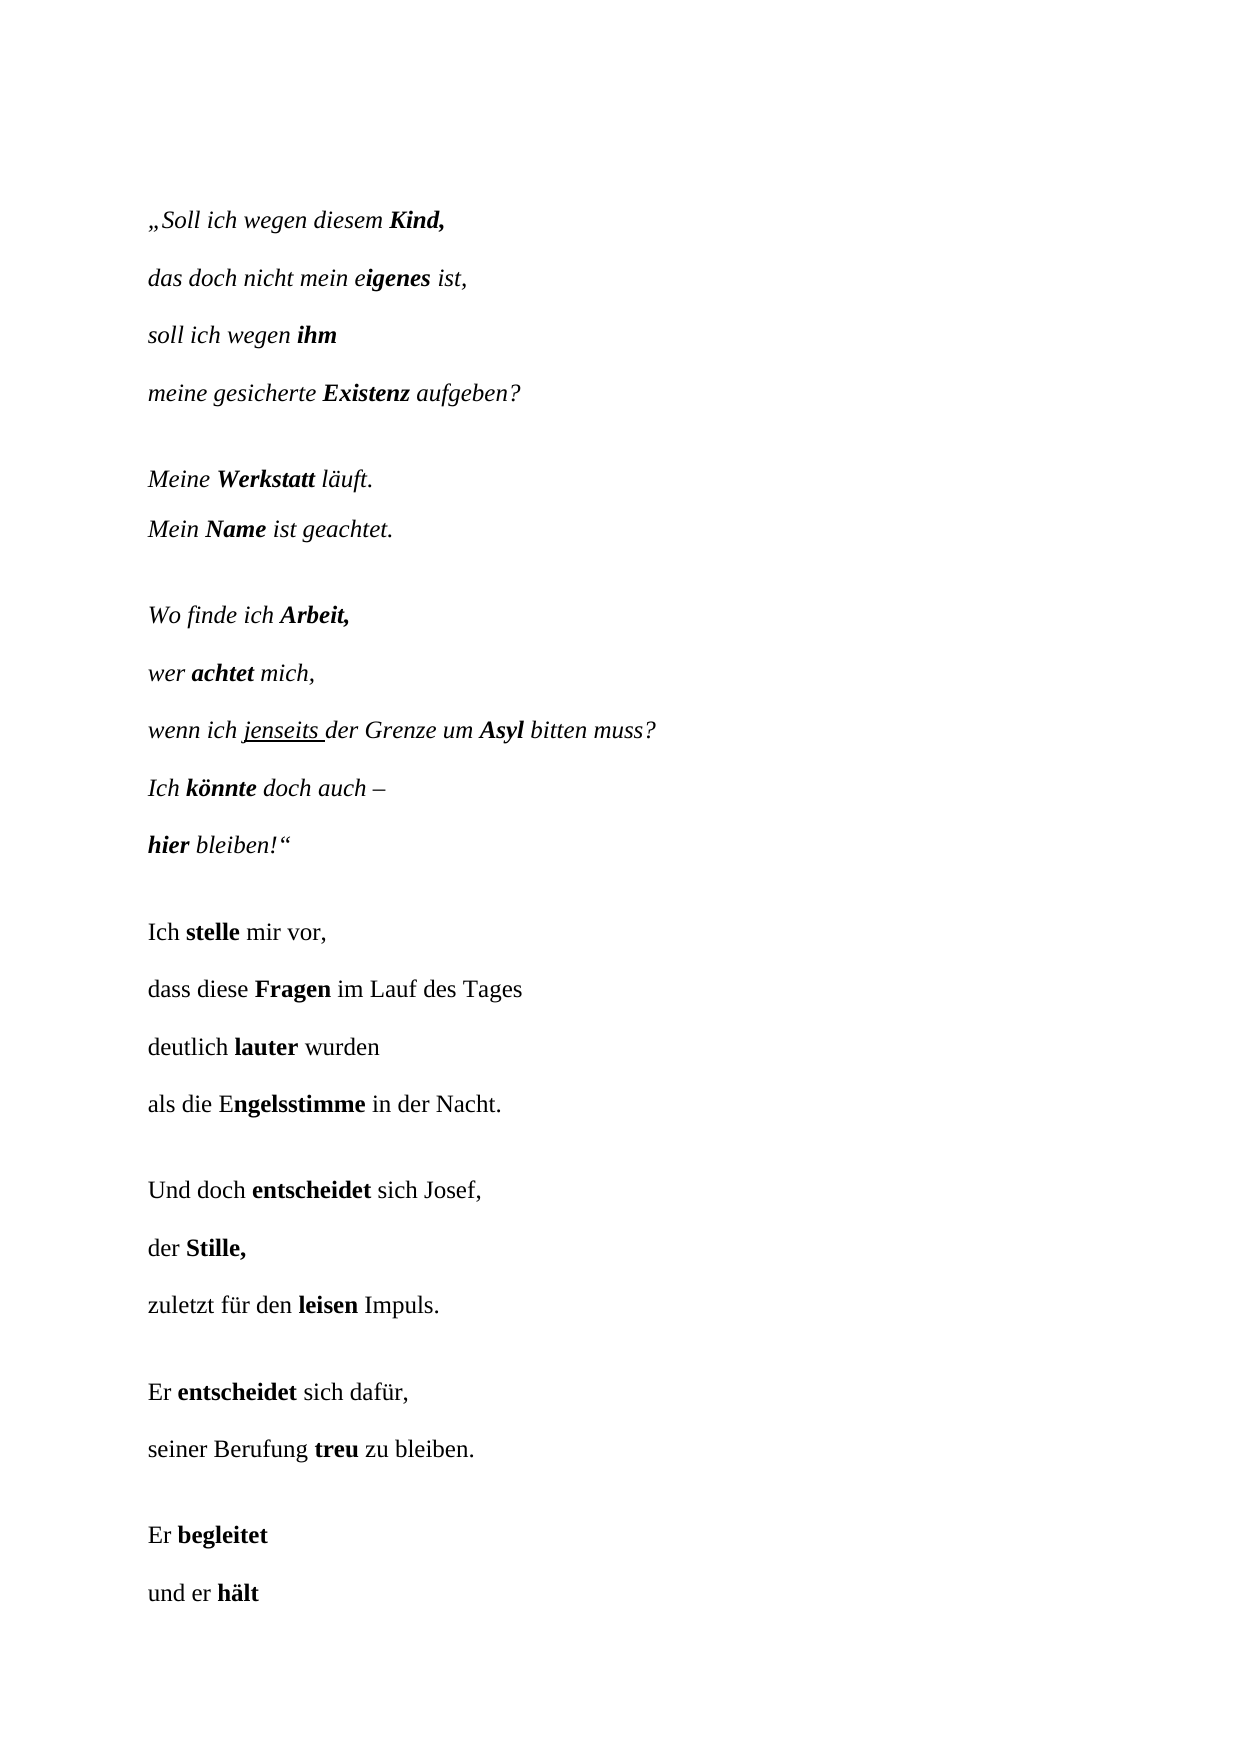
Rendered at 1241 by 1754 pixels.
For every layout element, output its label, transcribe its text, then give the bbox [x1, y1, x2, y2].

text wenn ich jenseits der Grenze um Asyl bitten muss? [148, 715, 1093, 744]
text Er entscheidet sich dafür, [148, 1377, 1093, 1405]
text „Soll ich wegen diesem Kind, [148, 205, 1093, 234]
text Ich stelle mir vor, [148, 917, 1093, 945]
text Er begleitet [148, 1520, 1093, 1549]
text Und doch entscheidet sich Josef, [148, 1175, 1093, 1204]
text meine gesicherte Existenz aufgeben? [148, 378, 1093, 406]
text Ich könnte doch auch – [148, 773, 1093, 802]
text wer achtet mich, [148, 658, 1093, 687]
text deutlich lauter wurden [148, 1032, 1093, 1060]
text der Stille, [148, 1233, 1093, 1262]
text Wo finde ich Arbeit, [148, 600, 1093, 629]
text und er hält [148, 1578, 1093, 1607]
text hier bleiben!“ [148, 830, 1093, 859]
text Mein Name ist geachtet. [148, 514, 1093, 543]
text Meine Werkstatt läuft. [148, 464, 1093, 493]
text soll ich wegen ihm [148, 320, 1093, 349]
text zuletzt für den leisen Impuls. [148, 1290, 1093, 1319]
text das doch nicht mein eigenes ist, [148, 263, 1093, 291]
text dass diese Fragen im Lauf des Tages [148, 974, 1093, 1003]
text seiner Berufung treu zu bleiben. [148, 1434, 1093, 1463]
text als die Engelsstimme in der Nacht. [148, 1089, 1093, 1118]
